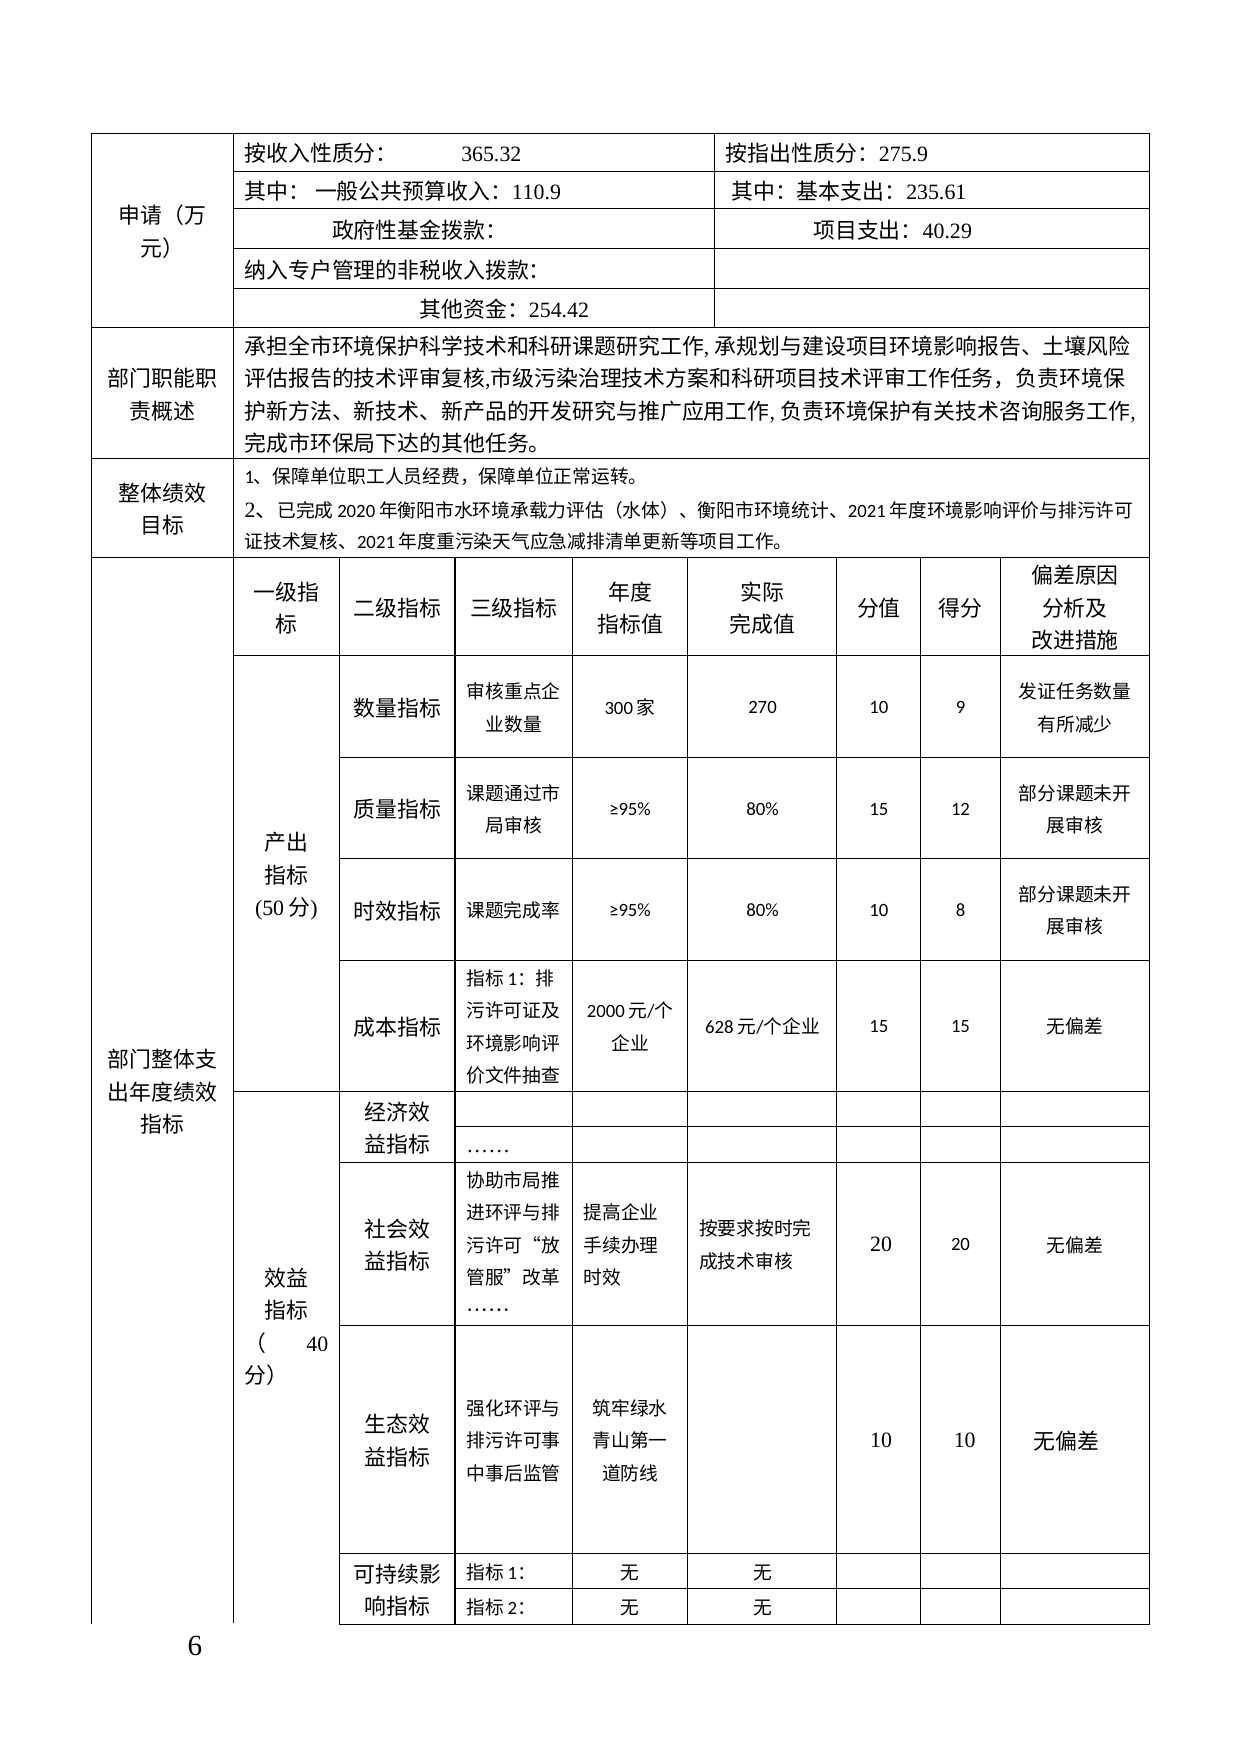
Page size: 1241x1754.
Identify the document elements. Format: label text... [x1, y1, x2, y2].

table_cell 部门整体支出年度绩效指标 [92, 558, 233, 1623]
table_cell [688, 1127, 836, 1162]
table_cell 发证任务数量有所减少 [1001, 656, 1149, 757]
table_cell 筑牢绿水青山第一道防线 [573, 1326, 687, 1553]
table_cell [921, 1589, 1000, 1623]
table_cell 无偏差 [1001, 961, 1149, 1091]
table_cell 9 [921, 656, 1000, 757]
table_cell 10 [837, 656, 920, 757]
table_cell 指标2： [456, 1589, 572, 1623]
table_cell [921, 1554, 1000, 1588]
table_cell 成本指标 [340, 961, 454, 1091]
table_cell 按收入性质分： 365.32 [234, 134, 714, 171]
table_cell 课题通过市局审核 [456, 758, 572, 858]
table_cell 年度 指标值 [573, 558, 687, 655]
table_cell 提高企业手续办理时效 [573, 1163, 687, 1325]
table_cell 政府性基金拨款： [234, 209, 714, 248]
table_cell 生态效 益指标 [340, 1326, 454, 1553]
table_cell 10 [837, 1326, 920, 1553]
table_cell 其中： 一般公共预算收入：110.9 [234, 172, 714, 208]
table_cell [1001, 1589, 1149, 1623]
table_cell 部分课题未开展审核 [1001, 859, 1149, 960]
table_cell 二级指标 [340, 558, 454, 655]
table_cell 经济效 益指标 [340, 1092, 454, 1162]
table_cell 课题完成率 [456, 859, 572, 960]
table_cell 无 [688, 1589, 836, 1623]
table_cell 社会效 益指标 [340, 1163, 454, 1325]
table_cell 其他资金：254.42 [234, 289, 714, 327]
table_cell [837, 1589, 920, 1623]
table_cell ≥95% [573, 859, 687, 960]
table_cell 部分课题未开展审核 [1001, 758, 1149, 858]
table_cell 实际 完成值 [688, 558, 836, 655]
table_cell 无偏差 [1001, 1163, 1149, 1325]
table_cell 20 [837, 1163, 920, 1325]
table_cell 2000元/个企业 [573, 961, 687, 1091]
table_cell [715, 249, 1149, 288]
table_cell [1001, 1127, 1149, 1162]
table_cell [715, 289, 1149, 327]
table_cell [921, 1127, 1000, 1162]
table_cell 628元/个企业 [688, 961, 836, 1091]
table_cell 部门职能职责概述 [92, 328, 233, 458]
table_cell [1001, 1554, 1149, 1588]
table_cell [837, 1092, 920, 1126]
table_cell 300家 [573, 656, 687, 757]
table_cell [688, 1092, 836, 1126]
table_cell 按指出性质分：275.9 [715, 134, 1149, 171]
table_cell 纳入专户管理的非税收入拨款： [234, 249, 714, 288]
table_cell 10 [837, 859, 920, 960]
table_cell 项目支出：40.29 [715, 209, 1149, 248]
table_cell 审核重点企业数量 [456, 656, 572, 757]
table_cell 得分 [921, 558, 1000, 655]
table_cell [1001, 1092, 1149, 1126]
table_cell 15 [921, 961, 1000, 1091]
table_cell [837, 1127, 920, 1162]
table_cell 分值 [837, 558, 920, 655]
table_cell [573, 1127, 687, 1162]
table_cell 质量指标 [340, 758, 454, 858]
table_cell …… [456, 1127, 572, 1162]
table_cell [837, 1554, 920, 1588]
table_cell 12 [921, 758, 1000, 858]
table_cell 强化环评与排污许可事中事后监管 [456, 1326, 572, 1553]
table_cell 数量指标 [340, 656, 454, 757]
table_cell 指标1：排污许可证及环境影响评价文件抽查 [456, 961, 572, 1091]
table_cell 保障单位职工人员经费，保障单位正常运转。 已完成2020年衡阳市水环境承载力评估（水体）、衡阳市环境统计、2021年度环境影响评价与排污许可证技术复核、2021年度重污染天气应急减排清单更新等项目工作。 [234, 459, 1149, 557]
table_cell [456, 1092, 572, 1126]
table_cell 270 [688, 656, 836, 757]
table_cell 15 [837, 758, 920, 858]
table_cell 20 [921, 1163, 1000, 1325]
table_cell 80% [688, 758, 836, 858]
table_cell [688, 1326, 836, 1553]
table_cell 可持续影响指标 [340, 1554, 454, 1623]
table_cell 按要求按时完成技术审核 [688, 1163, 836, 1325]
table_cell 产出 指标 (50分) [234, 656, 339, 1091]
table_cell 年度预算 申请（万元） [92, 134, 233, 327]
table_cell 10 [921, 1326, 1000, 1553]
table_cell 无 [573, 1554, 687, 1588]
table_cell 15 [837, 961, 920, 1091]
table_cell ≥95% [573, 758, 687, 858]
table_cell [921, 1092, 1000, 1126]
table_cell 偏差原因 分析及 改进措施 [1001, 558, 1149, 655]
table_cell 指标1： [456, 1554, 572, 1588]
table_cell 一级指标 [234, 558, 339, 655]
table_cell 无 [688, 1554, 836, 1588]
table_cell 整体绩效 目标 [92, 459, 233, 557]
table_cell 承担全市环境保护科学技术和科研课题研究工作, 承规划与建设项目环境影响报告、土壤风险评估报告的技术评审复核,市级污染治理技术方案和科研项目技术评审工作任务，负责环境保护新方法、新技术、新产品的开发研究与推广应用工作, 负责环境保护有关技术咨询服务工作,完成市环保局下达的其他任务。 [234, 328, 1149, 458]
table_cell 时效指标 [340, 859, 454, 960]
table_cell 无 [573, 1589, 687, 1623]
table_cell 8 [921, 859, 1000, 960]
table_cell 80% [688, 859, 836, 960]
table_cell 效益 指标 （40分） [234, 1092, 339, 1623]
table_cell 协助市局推进环评与排污许可“放管服”改革…… [456, 1163, 572, 1325]
table_cell [573, 1092, 687, 1126]
table_cell 其中：基本支出：235.61 [715, 172, 1149, 208]
table_cell 三级指标 [456, 558, 572, 655]
table_cell 无偏差 [1001, 1326, 1149, 1553]
